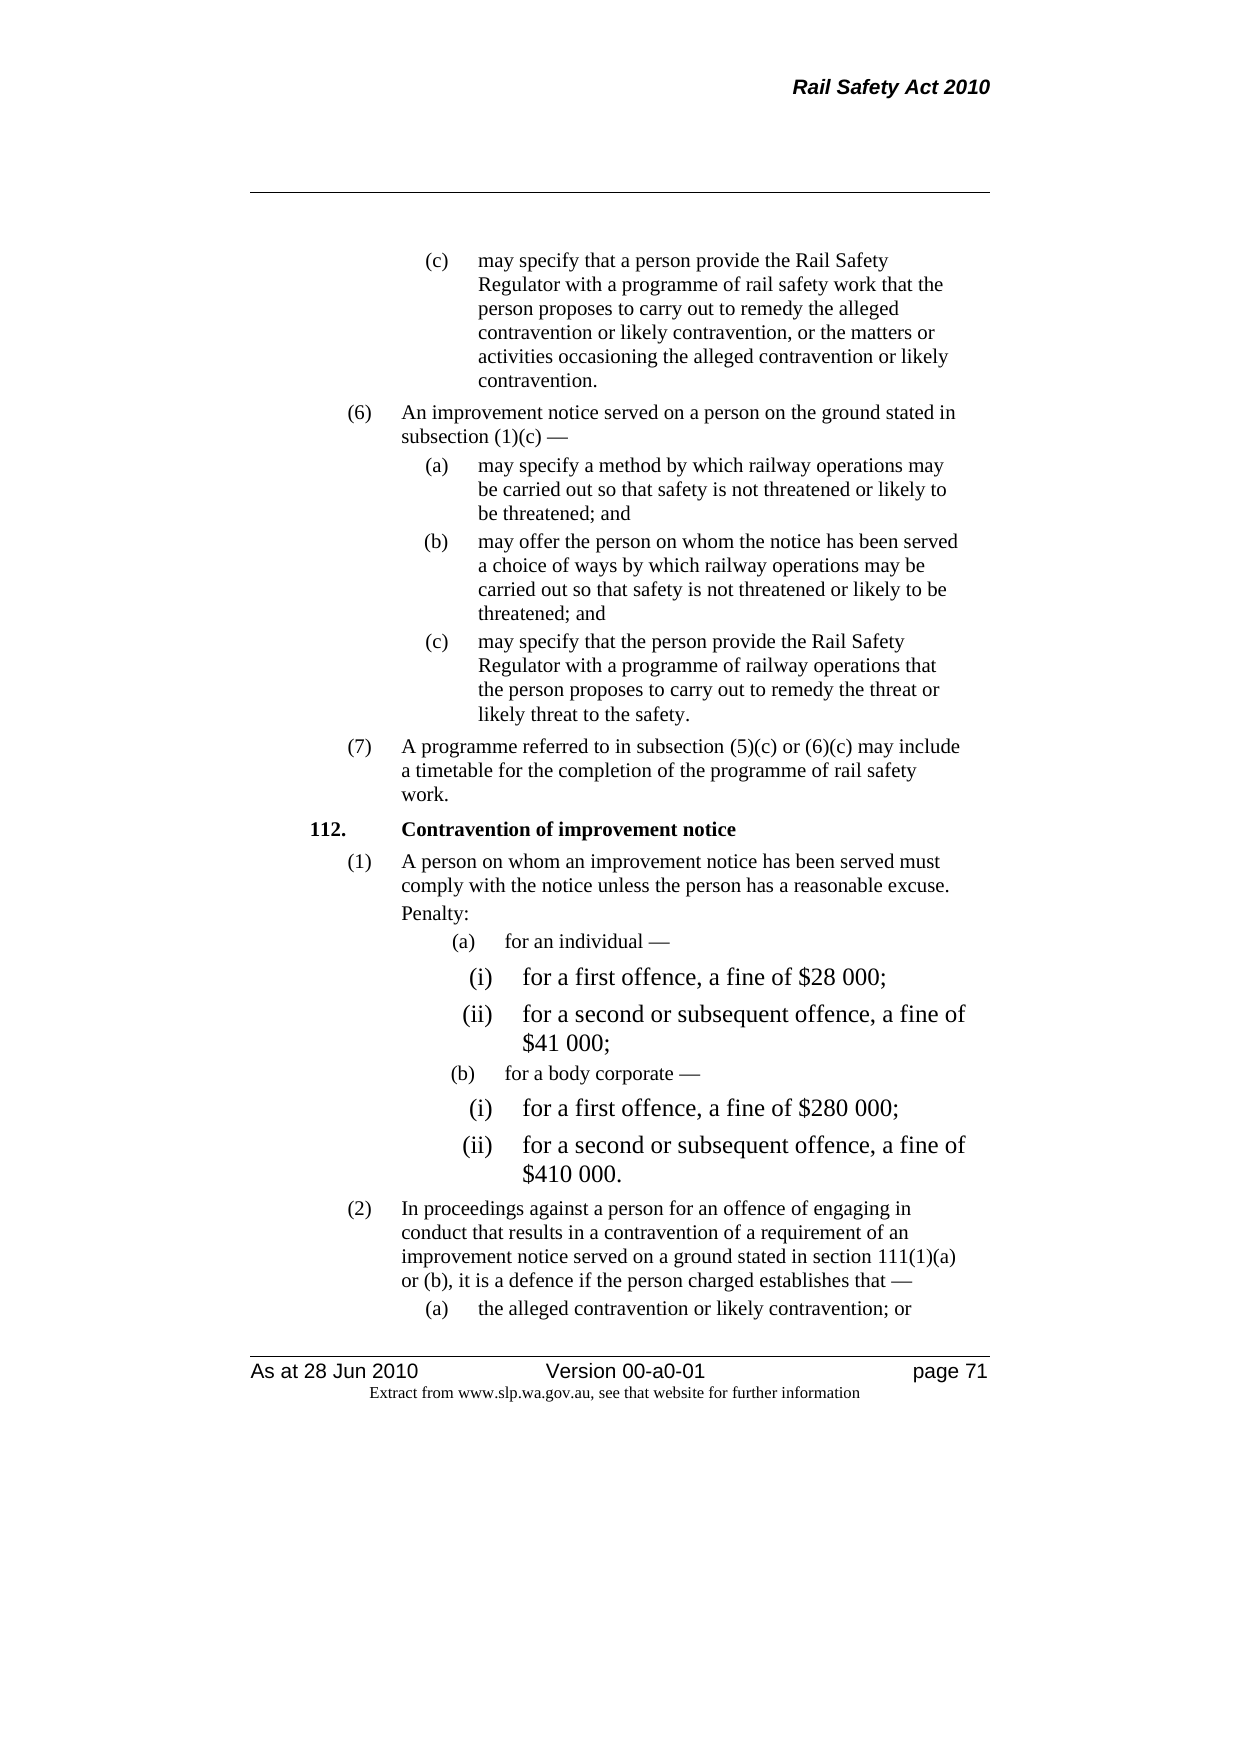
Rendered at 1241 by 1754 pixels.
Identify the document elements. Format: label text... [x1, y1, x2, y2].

text (7) A programme referred to in subsection (5)(c) or (6)(c) may include a timetable for the completion of the programme of rail safety work. [312, 734, 960, 806]
text (1) A person on whom an improvement notice has been served must comply with the notice unless the person has a reasonable excuse. [312, 849, 960, 897]
text (a) for an individual — [289, 929, 960, 953]
text (ii) for a second or subsequent offence, a fine of $41 000; [250, 999, 990, 1056]
subtitle 112. Contravention of improvement notice [309, 816, 960, 841]
text (b) may offer the person on whom the notice has been served a choice of ways by which railway operations may be carried out so that safety is not threatened or likely to be threatened; and [389, 529, 960, 625]
text (ii) for a second or subsequent offence, a fine of $410 000. [250, 1130, 990, 1187]
text (2) In proceedings against a person for an offence of engaging in conduct that results in a contravention of a requirement of an improvement notice served on a ground stated in section 111(1)(a) or (b), it is a defence if the person charged establishes that — [312, 1196, 960, 1292]
text (c) may specify that a person provide the Rail Safety Regulator with a programme of rail safety work that the person proposes to carry out to remedy the alleged contravention or likely contravention, or the matters or activities occasioning the alleged contravention or likely contravention. [389, 247, 960, 392]
text (b) for a body corporate — [289, 1061, 960, 1084]
text (6) An improvement notice served on a person on the ground stated in subsection (1)(c) — [312, 400, 960, 448]
text (a) the alleged contravention or likely contravention; or [389, 1296, 960, 1320]
text (a) may specify a method by which railway operations may be carried out so that safety is not threatened or likely to be threatened; and [389, 452, 960, 525]
text Penalty: [336, 901, 960, 925]
text (c) may specify that the person provide the Rail Safety Regulator with a programme of railway operations that the person proposes to carry out to remedy the threat or likely threat to the safety. [389, 629, 960, 726]
text (i) for a first offence, a fine of $28 000; [250, 962, 990, 991]
text (i) for a first offence, a fine of $280 000; [250, 1093, 990, 1122]
